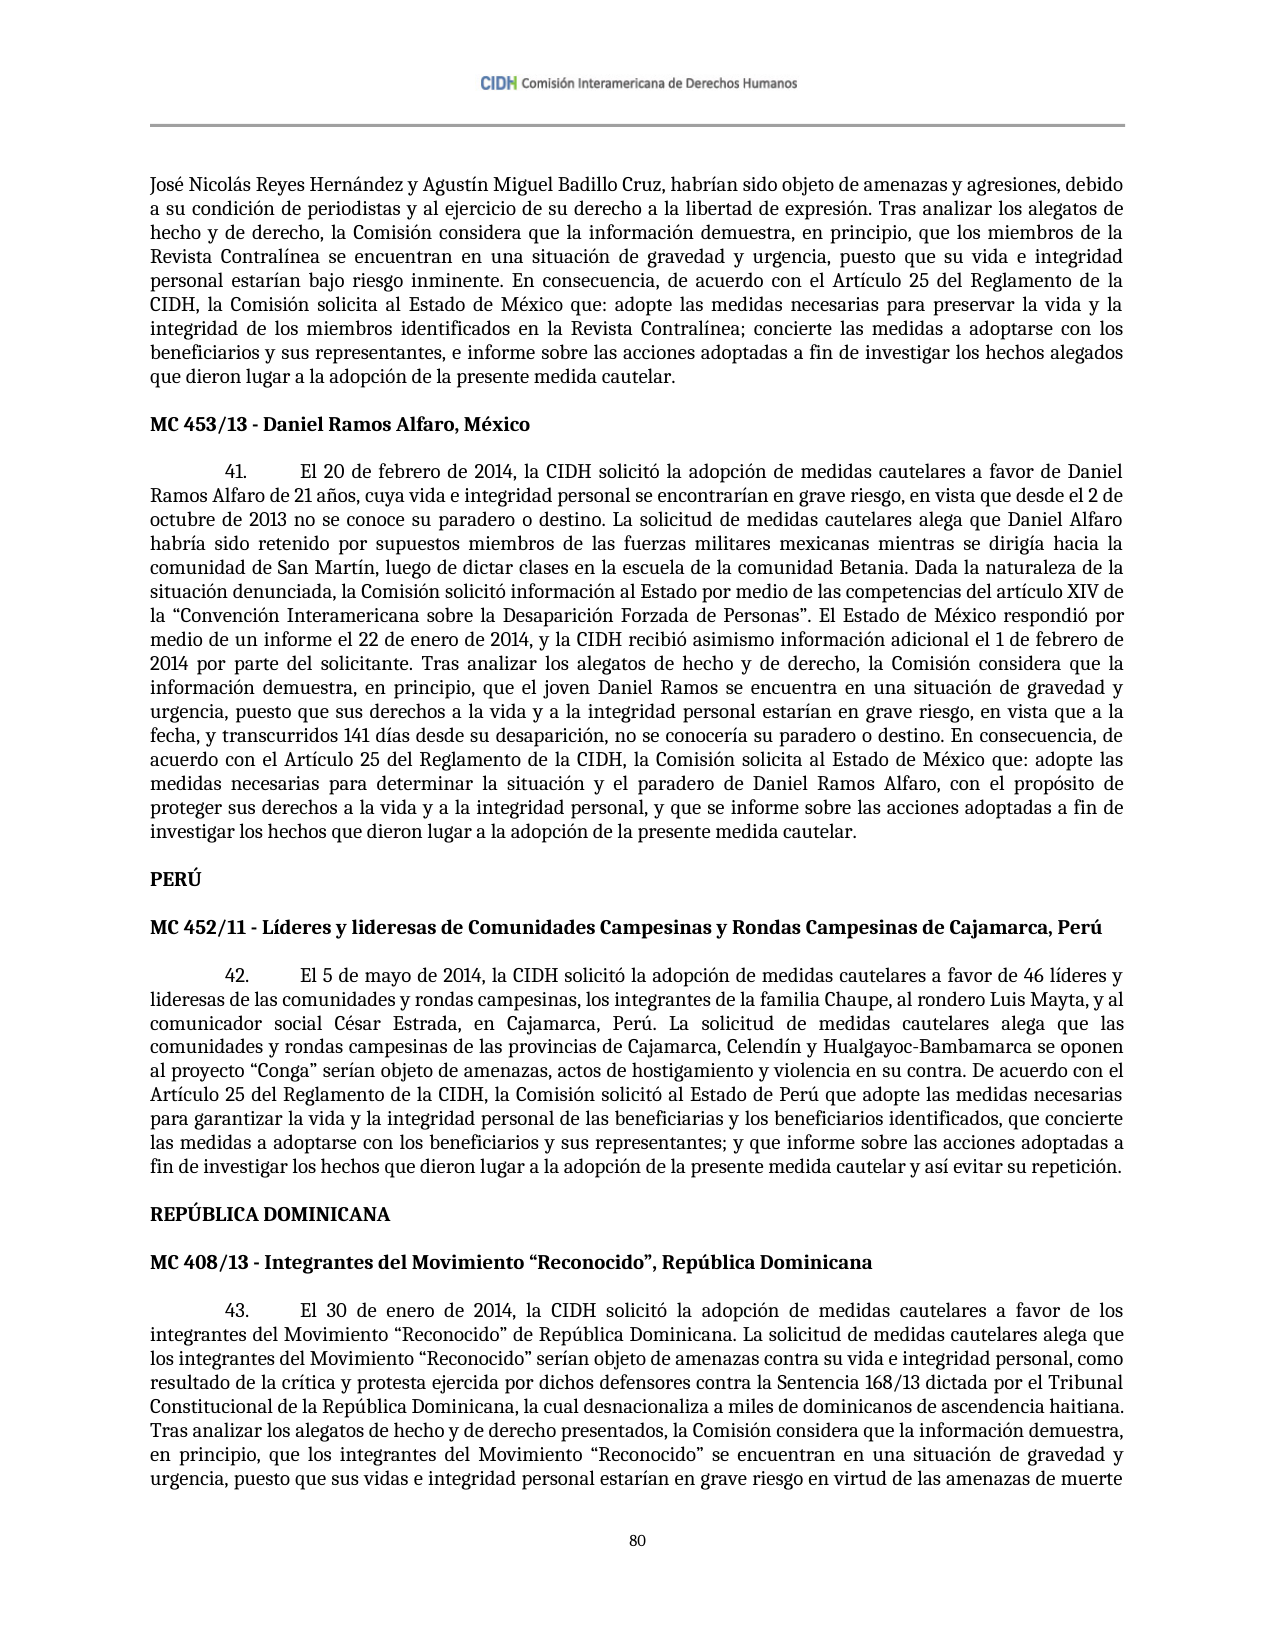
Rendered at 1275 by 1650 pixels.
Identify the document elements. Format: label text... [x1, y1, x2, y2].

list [150, 173, 1125, 388]
list El 20 de febrero de 2014, la CIDH solicitó la adopción de medidas cautelares a favor de Daniel Ramos Alfaro de 21 años, cuya vida e integridad personal se encontrarían en grave riesgo, en vista que desde el 2 de octubre de 2013 no se conoce su paradero o destino. La solicitud de medidas cautelares alega que Daniel Alfaro habría sido retenido por supuestos miembros de las fuerzas militares mexicanas mientras se dirigía hacia la comunidad de San Martín, luego de dictar clases en la escuela de la comunidad Betania. Dada la naturaleza de la situación denunciada, la Comisión solicitó información al Estado por medio de las competencias del artículo XIV de la “Convención Interamericana sobre la Desaparición Forzada de Personas”. El Estado de México respondió por medio de un informe el 22 de enero de 2014, y la CIDH recibió asimismo información adicional el 1 de febrero de 2014 por parte del solicitante. Tras analizar los alegatos de hecho y de derecho, la Comisión considera que la información demuestra, en principio, que el joven Daniel Ramos se encuentra en una situación de gravedad y urgencia, puesto que sus derechos a la vida y a la integridad personal estarían en grave riesgo, en vista que a la fecha, y transcurridos 141 días desde su desaparición, no se conocería su paradero o destino. En consecuencia, de acuerdo con el Artículo 25 del Reglamento de la CIDH, la Comisión solicita al Estado de México que: adopte las medidas necesarias para determinar la situación y el paradero de Daniel Ramos Alfaro, con el propósito de proteger sus derechos a la vida y a la integridad personal, y que se informe sobre las acciones adoptadas a fin de investigar los hechos que dieron lugar a la adopción de la presente medida cautelar. [150, 460, 1125, 843]
text MC 452/11 - Líderes y lideresas de Comunidades Campesinas y Rondas Campesinas de Cajamarca, Perú [150, 915, 1125, 939]
text REPÚBLICA DOMINICANA [150, 1203, 1125, 1227]
text MC 408/13 - Integrantes del Movimiento “Reconocido”, República Dominicana [150, 1251, 1125, 1275]
text MC 453/13 - Daniel Ramos Alfaro, México [150, 412, 1125, 436]
text PERÚ [150, 867, 1125, 891]
list El 5 de mayo de 2014, la CIDH solicitó la adopción de medidas cautelares a favor de 46 líderes y lideresas de las comunidades y rondas campesinas, los integrantes de la familia Chaupe, al rondero Luis Mayta, y al comunicador social César Estrada, en Cajamarca, Perú. La solicitud de medidas cautelares alega que las comunidades y rondas campesinas de las provincias de Cajamarca, Celendín y Hualgayoc-Bambamarca se oponen al proyecto “Conga” serían objeto de amenazas, actos de hostigamiento y violencia en su contra. De acuerdo con el Artículo 25 del Reglamento de la CIDH, la Comisión solicitó al Estado de Perú que adopte las medidas necesarias para garantizar la vida y la integridad personal de las beneficiarias y los beneficiarios identificados, que concierte las medidas a adoptarse con los beneficiarios y sus representantes; y que informe sobre las acciones adoptadas a fin de investigar los hechos que dieron lugar a la adopción de la presente medida cautelar y así evitar su repetición. [150, 963, 1125, 1179]
picture [475, 74, 800, 92]
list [150, 1299, 1125, 1490]
